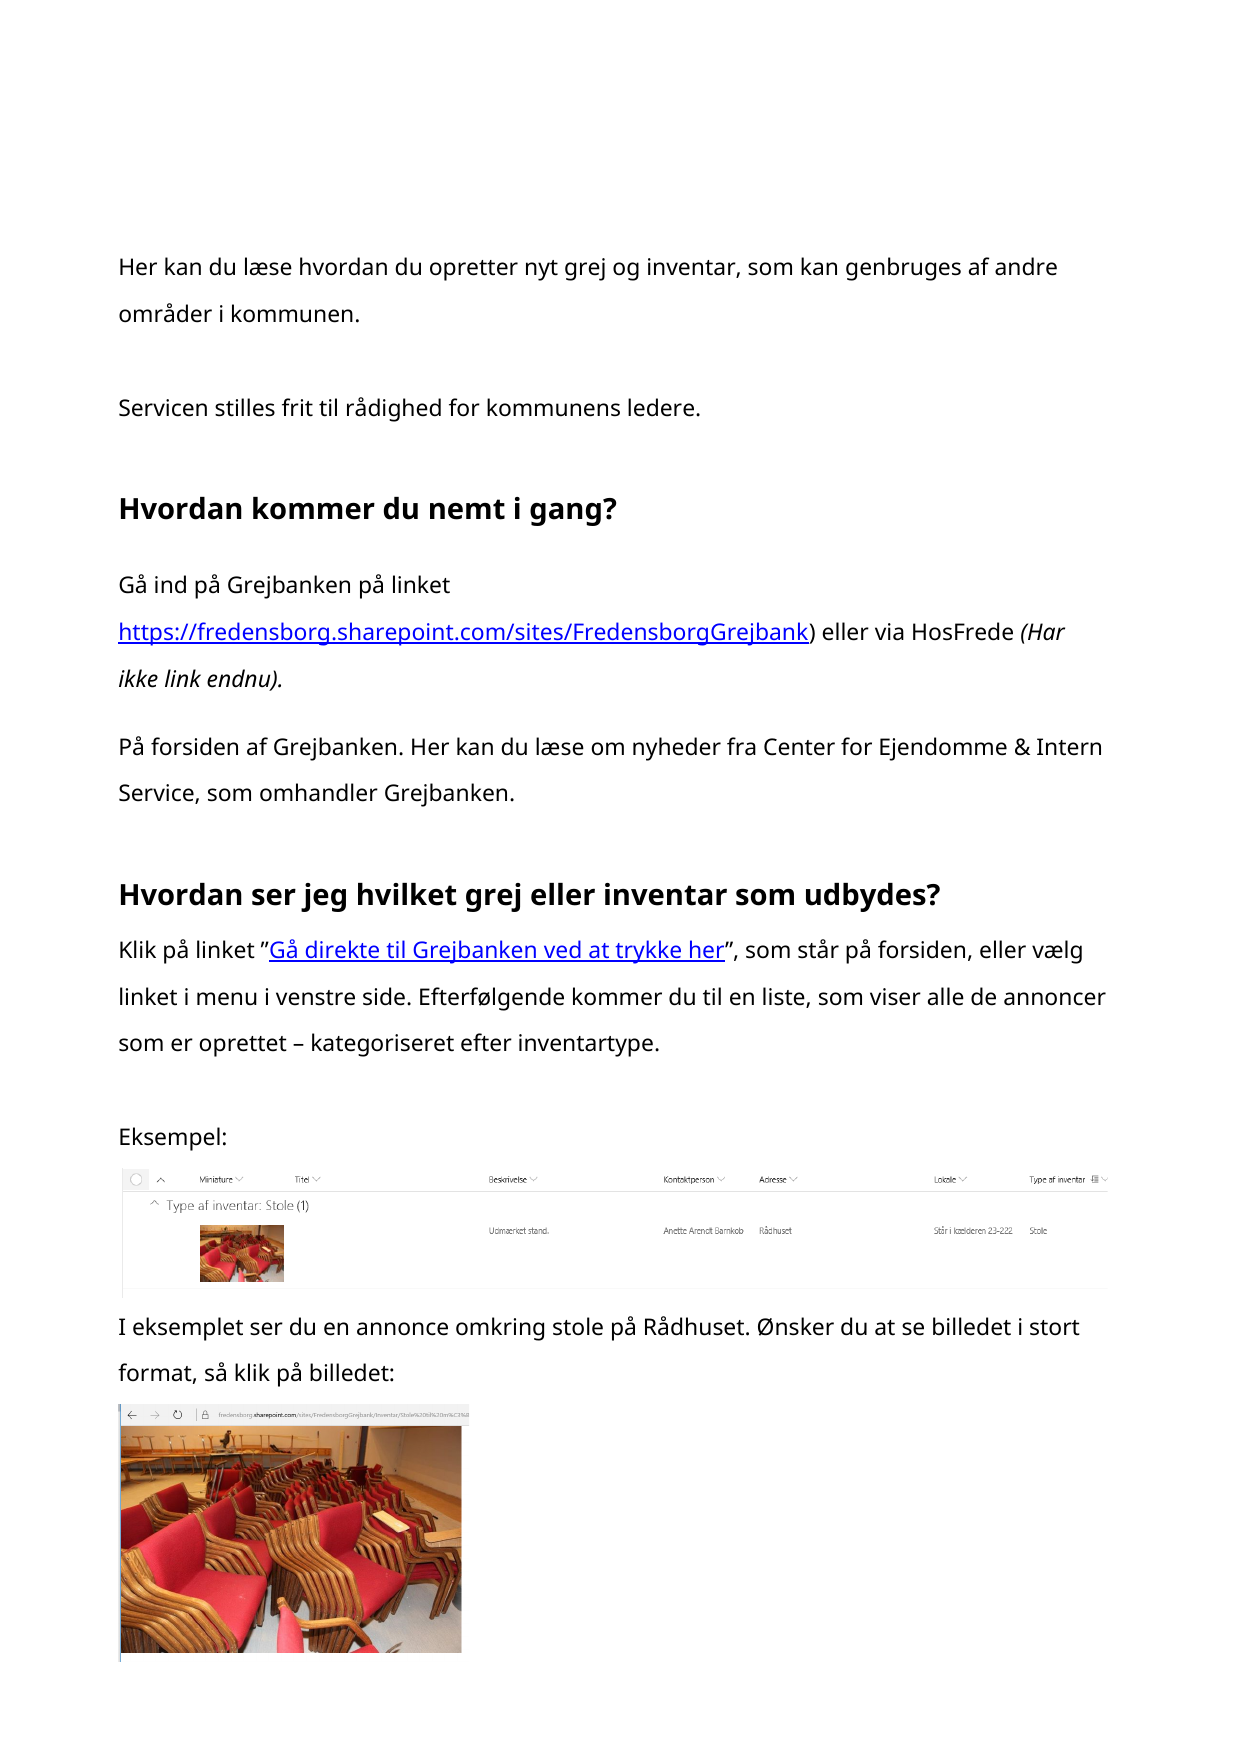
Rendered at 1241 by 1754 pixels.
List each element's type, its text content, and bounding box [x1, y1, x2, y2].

subtitle Hvordan kommer du nemt i gang? [118, 489, 1107, 528]
subtitle Her kan du læse hvordan du opretter nyt grej og inventar, som kan genbruges af andre områder i kommunen. Servicen stilles frit til rådighed for kommunens ledere. [118, 251, 1107, 423]
picture [118, 1404, 470, 1662]
text I eksemplet ser du en annonce omkring stole på Rådhuset. Ønsker du at se billedet i stort format, så klik på billedet: [118, 1310, 1107, 1388]
picture [118, 1168, 1108, 1298]
text Eksempel: [118, 1121, 1107, 1152]
subtitle Gå ind på Grejbanken på linket https://fredensborg.sharepoint.com/sites/FredensborgGrejbank) eller via HosFrede (Har ikke link endnu). [118, 569, 1107, 694]
subtitle Hvordan ser jeg hvilket grej eller inventar som udbydes? [118, 874, 1107, 914]
subtitle På forsiden af Grejbanken. Her kan du læse om nyheder fra Center for Ejendomme & Intern Service, som omhandler Grejbanken. [118, 730, 1107, 808]
text Klik på linket ”Gå direkte til Grejbanken ved at trykke her”, som står på forsiden, eller vælg linket i menu i venstre side. Efterfølgende kommer du til en liste, som viser alle de annoncer som er oprettet – kategoriseret efter inventartype. [118, 934, 1107, 1059]
